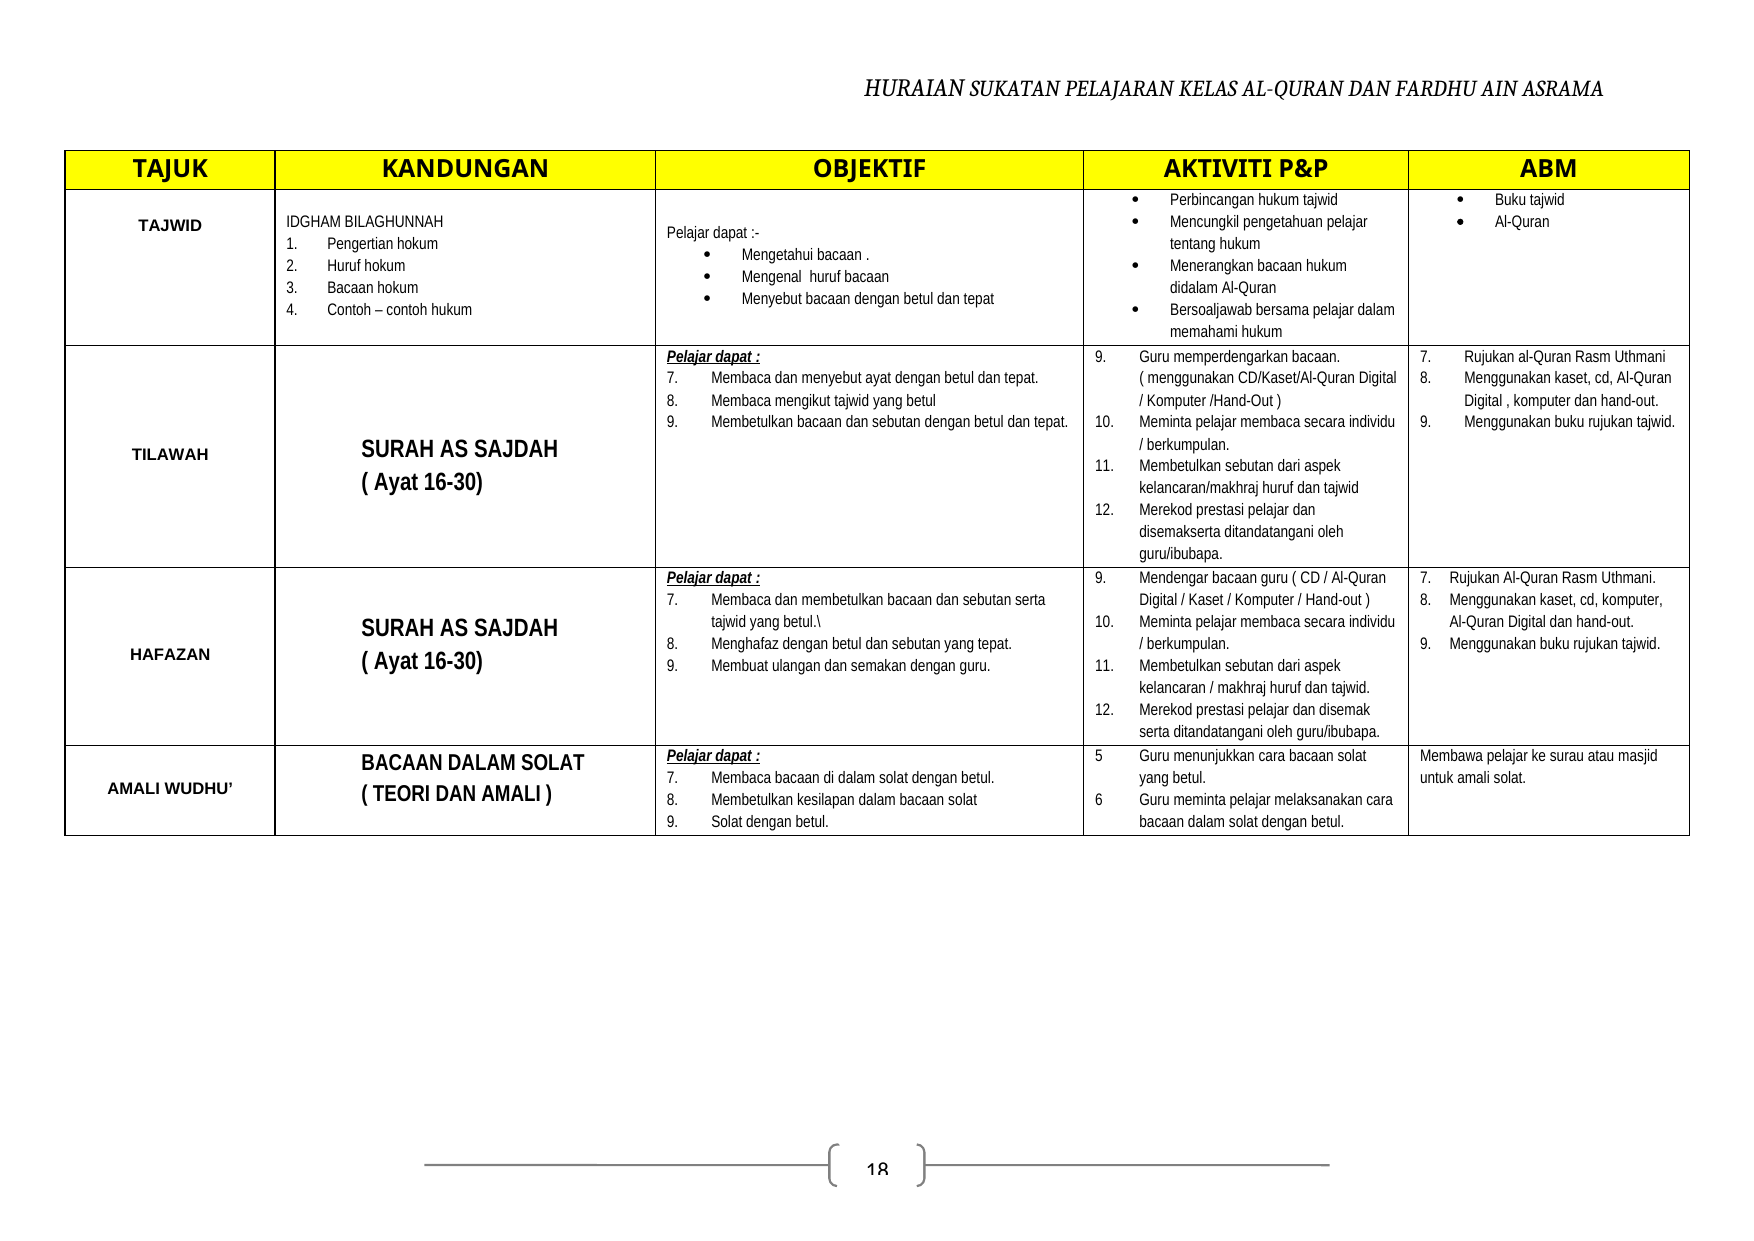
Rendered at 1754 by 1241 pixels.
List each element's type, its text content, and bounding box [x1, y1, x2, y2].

table_header AKTIVITI P&P [1084, 151, 1408, 189]
table_cell AMALI WUDHU’ [66, 746, 274, 835]
table_cell SURAH AS SAJDAH ( Ayat 16-30) [276, 568, 655, 745]
table_cell Buku tajwid Al-Quran [1409, 190, 1689, 345]
table_cell Guru menunjukkan cara bacaan solat yang betul. Guru meminta pelajar melaksanakan cara bacaan dalam solat dengan betul. [1084, 746, 1408, 835]
table_cell SURAH AS SAJDAH ( Ayat 16-30) [276, 346, 655, 567]
table_cell IDGHAM BILAGHUNNAH Pengertian hokum Huruf hokum Bacaan hokum Contoh – contoh hukum [276, 190, 655, 345]
table_cell Mendengar bacaan guru ( CD / Al-Quran Digital / Kaset / Komputer / Hand-out ) Meminta pelajar membaca secara individu / berkumpulan. Membetulkan sebutan dari aspek kelancaran / makhraj huruf dan tajwid. Merekod prestasi pelajar dan disemak serta ditandatangani oleh guru/ibubapa. [1084, 568, 1408, 745]
table_cell Rujukan al-Quran Rasm Uthmani Menggunakan kaset, cd, Al-Quran Digital , komputer dan hand-out. Menggunakan buku rujukan tajwid. [1409, 346, 1689, 567]
table_cell HAFAZAN [66, 568, 274, 745]
table_cell TAJWID [66, 190, 274, 345]
table_cell Pelajar dapat : Membaca dan menyebut ayat dengan betul dan tepat. Membaca mengikut tajwid yang betul Membetulkan bacaan dan sebutan dengan betul dan tepat. [656, 346, 1083, 567]
table_header TAJUK [66, 151, 274, 189]
table_cell Pelajar dapat : Membaca dan membetulkan bacaan dan sebutan serta tajwid yang betul.\ Menghafaz dengan betul dan sebutan yang tepat. Membuat ulangan dan semakan dengan guru. [656, 568, 1083, 745]
table_cell TILAWAH [66, 346, 274, 567]
table_cell Rujukan Al-Quran Rasm Uthmani. Menggunakan kaset, cd, komputer, Al-Quran Digital dan hand-out. Menggunakan buku rujukan tajwid. [1409, 568, 1689, 745]
table_cell Pelajar dapat :- Mengetahui bacaan . Mengenal huruf bacaan Menyebut bacaan dengan betul dan tepat [656, 190, 1083, 345]
table_cell Perbincangan hukum tajwid Mencungkil pengetahuan pelajar tentang hukum Menerangkan bacaan hukum didalam Al-Quran Bersoaljawab bersama pelajar dalam memahami hukum [1084, 190, 1408, 345]
table_header OBJEKTIF [656, 151, 1083, 189]
table_cell Guru memperdengarkan bacaan. ( menggunakan CD/Kaset/Al-Quran Digital / Komputer /Hand-Out ) Meminta pelajar membaca secara individu / berkumpulan. Membetulkan sebutan dari aspek kelancaran/makhraj huruf dan tajwid Merekod prestasi pelajar dan disemakserta ditandatangani oleh guru/ibubapa. [1084, 346, 1408, 567]
table_header ABM [1409, 151, 1689, 189]
table_cell Pelajar dapat : Membaca bacaan di dalam solat dengan betul. Membetulkan kesilapan dalam bacaan solat Solat dengan betul. [656, 746, 1083, 835]
table_cell Membawa pelajar ke surau atau masjid untuk amali solat. [1409, 746, 1689, 835]
table_cell BACAAN DALAM SOLAT ( TEORI DAN AMALI ) [276, 746, 655, 835]
table_header KANDUNGAN [276, 151, 655, 189]
